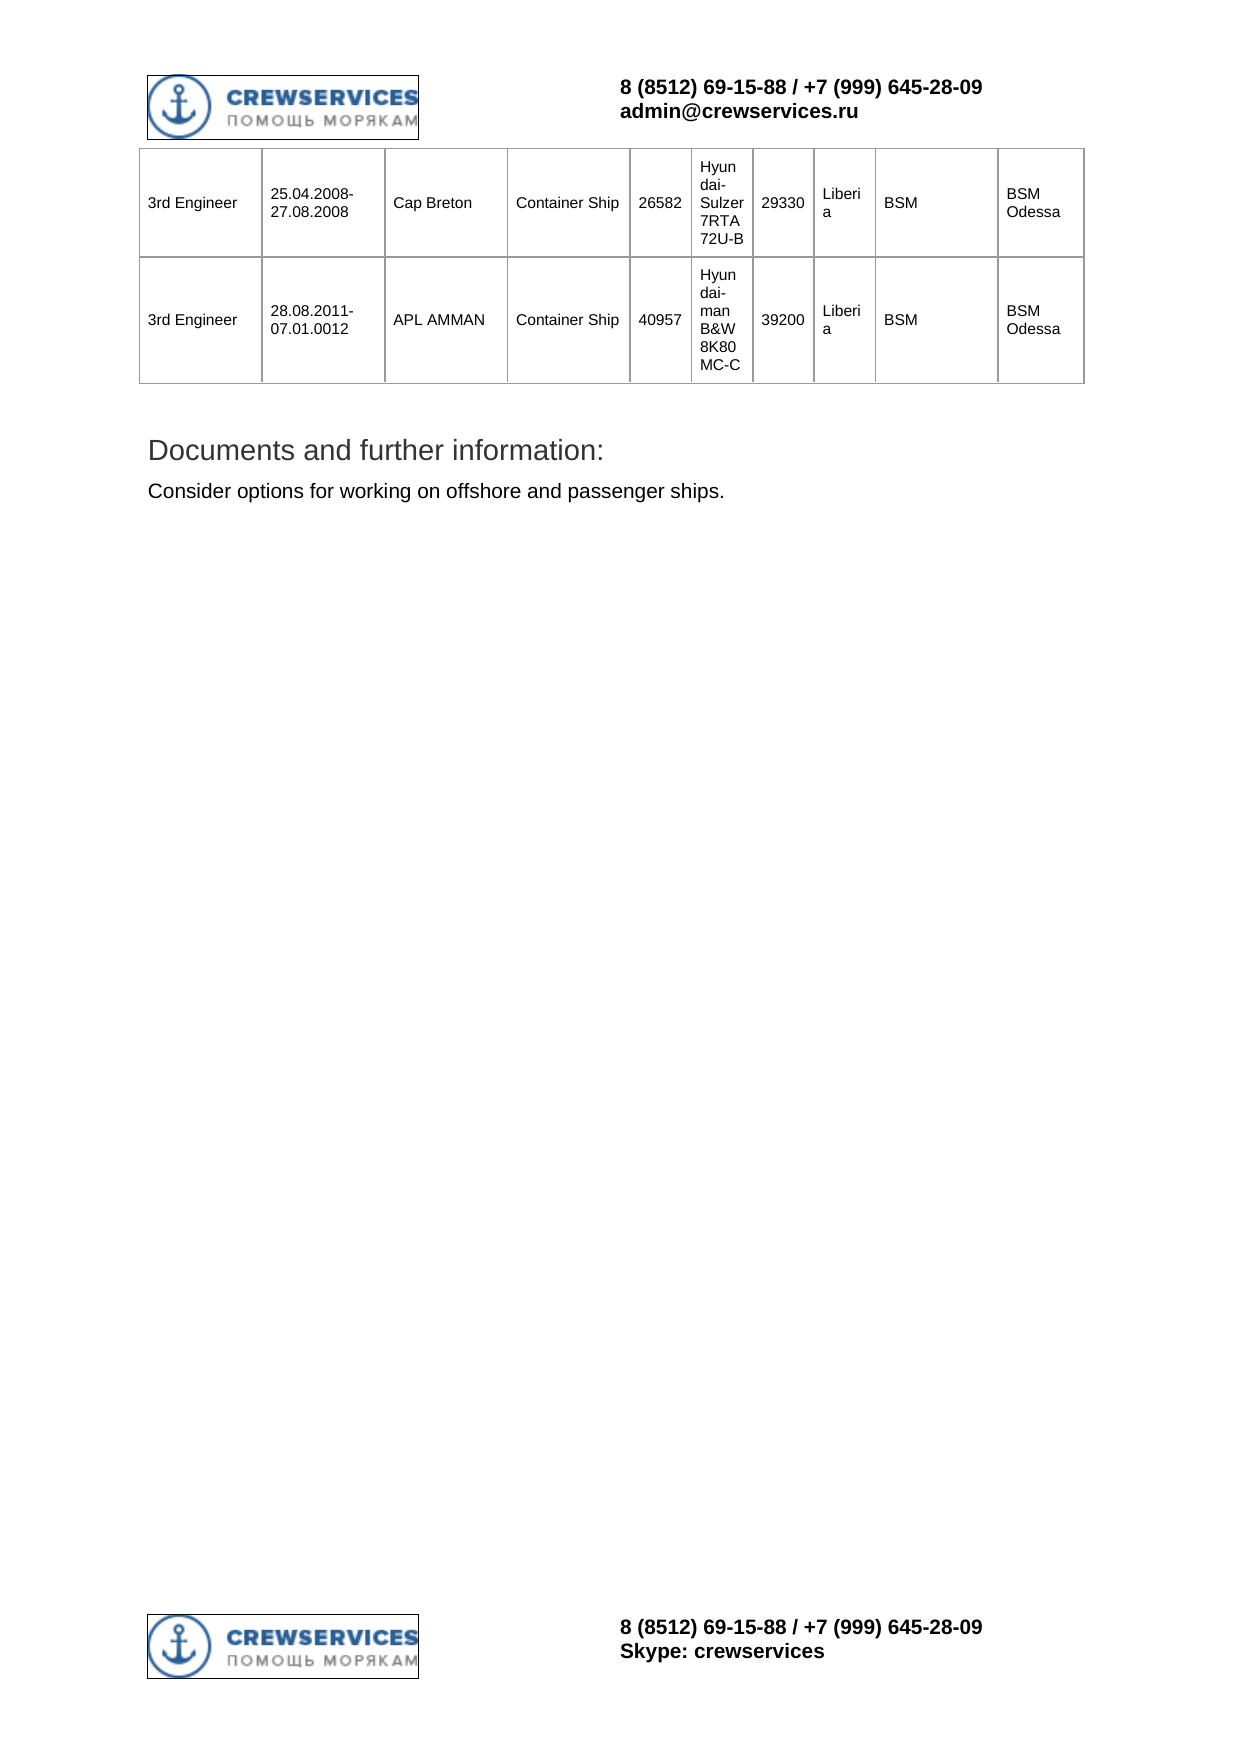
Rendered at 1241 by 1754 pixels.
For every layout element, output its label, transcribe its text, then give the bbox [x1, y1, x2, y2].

picture [148, 76, 418, 139]
table_cell Hyundai-Sulzer 7RTA72U-B [692, 149, 752, 256]
picture [148, 1615, 418, 1678]
table_cell BSM [876, 258, 997, 382]
text Consider options for working on offshore and passenger ships. [148, 479, 1092, 503]
table_cell BSM Odessa [999, 149, 1083, 256]
table_cell 40957 [631, 258, 691, 382]
table_cell Liberia [815, 149, 875, 256]
table_cell Cap Breton [386, 149, 507, 256]
table_cell 26582 [631, 149, 691, 256]
table_cell 25.04.2008-27.08.2008 [263, 149, 384, 256]
table_cell 29330 [754, 149, 813, 256]
table_cell 3rd Engineer [140, 258, 261, 382]
table_cell 39200 [754, 258, 813, 382]
table_cell Hyundai-man B&W 8K80MC-C [692, 258, 752, 382]
subtitle Documents and further information: [148, 433, 1092, 466]
table_cell APL AMMAN [386, 258, 507, 382]
table_cell BSM Odessa [999, 258, 1083, 382]
table_cell 28.08.2011-07.01.0012 [263, 258, 384, 382]
table_cell Liberia [815, 258, 875, 382]
table_cell 3rd Engineer [140, 149, 261, 256]
table_cell Container Ship [508, 258, 629, 382]
table_cell Container Ship [508, 149, 629, 256]
table_cell BSM [876, 149, 997, 256]
